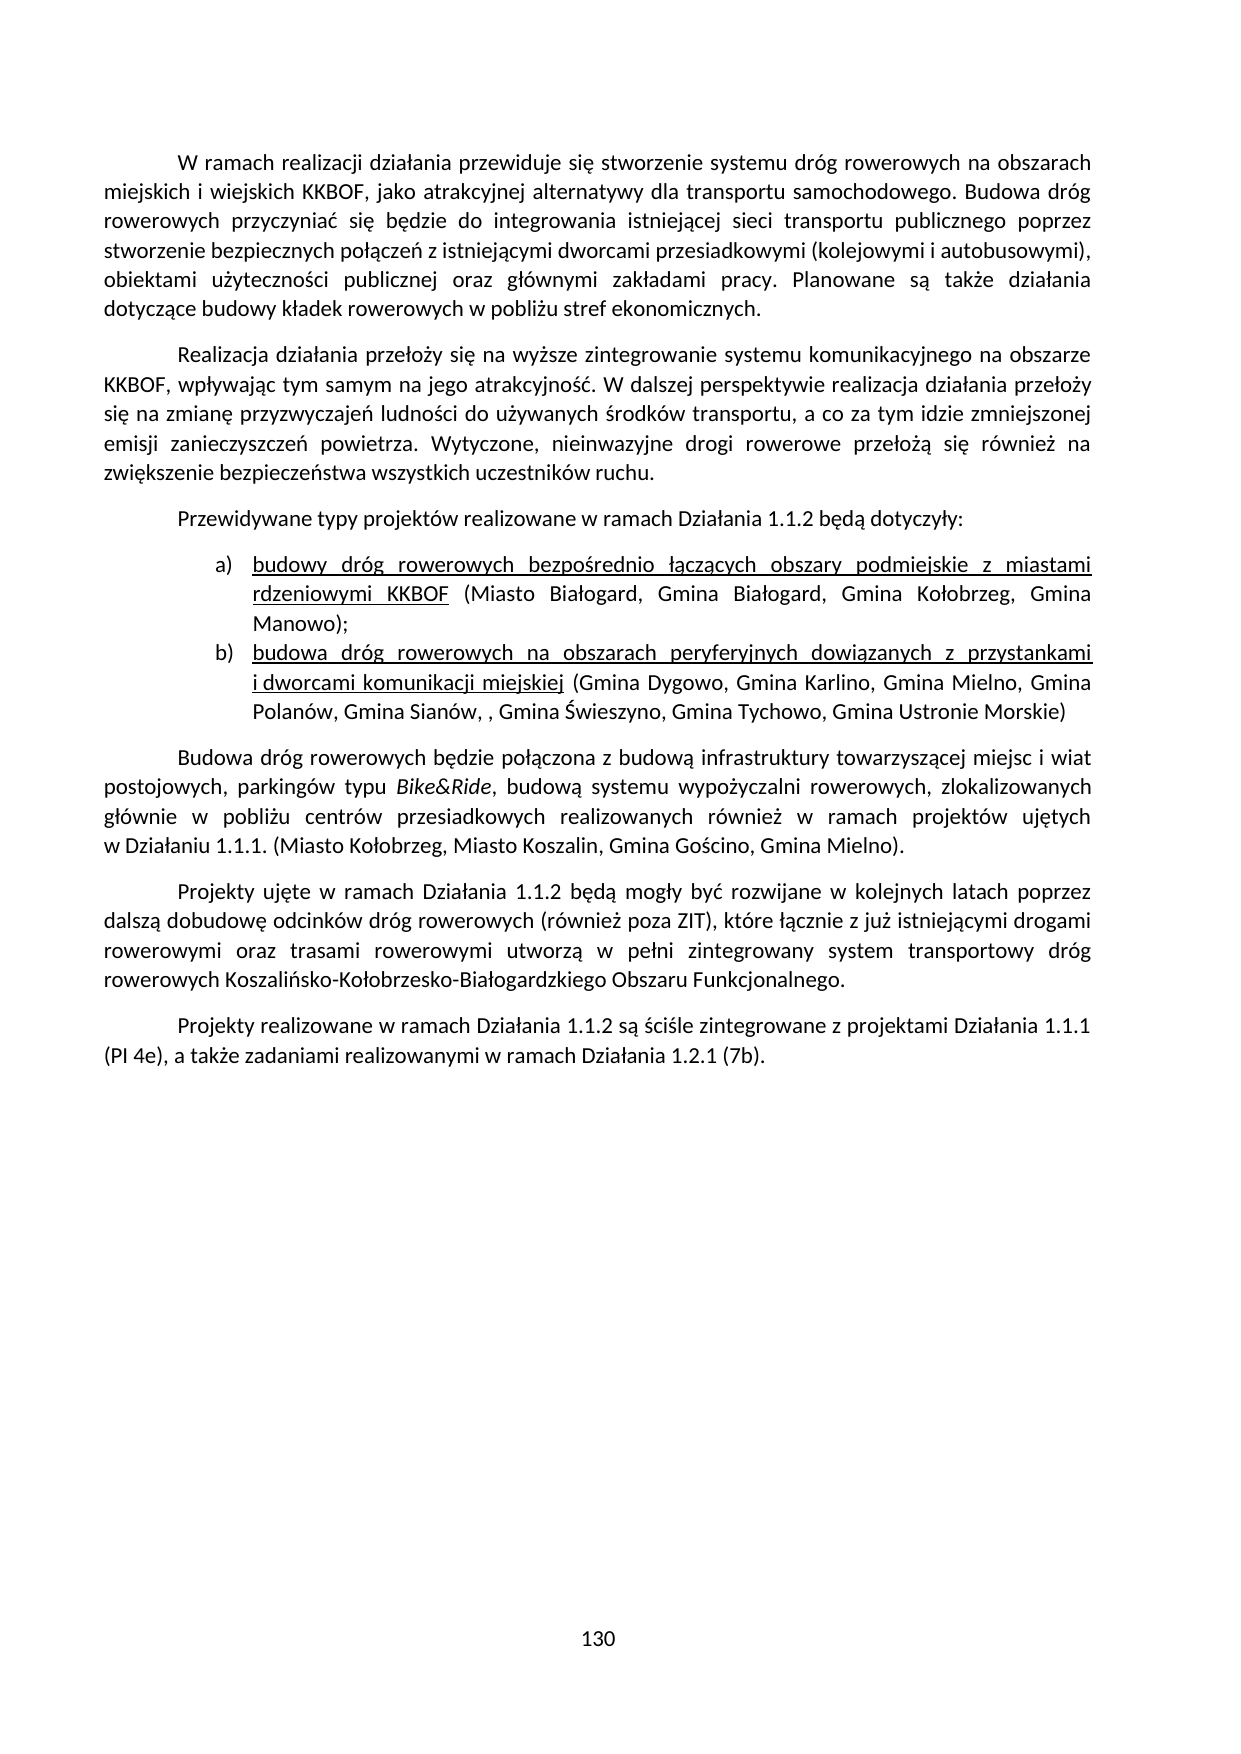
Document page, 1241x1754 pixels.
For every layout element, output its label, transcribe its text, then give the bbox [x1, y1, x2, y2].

text Przewidywane typy projektów realizowane w ramach Działania 1.1.2 będą dotyczyły: [103, 504, 1093, 532]
text Budowa dróg rowerowych będzie połączona z budową infrastruktury towarzyszącej miejsc i wiat postojowych, parkingów typu Bike&Ride, budową systemu wypożyczalni rowerowych, zlokalizowanych głównie w pobliżu centrów przesiadkowych realizowanych również w ramach projektów ujętych w Działaniu 1.1.1. (Miasto Kołobrzeg, Miasto Koszalin, Gmina Gościno, Gmina Mielno). [103, 743, 1093, 859]
list budowa dróg rowerowych na obszarach peryferyjnych dowiązanych z przystankami i dworcami komunikacji miejskiej (Gmina Dygowo, Gmina Karlino, Gmina Mielno, Gmina Polanów, Gmina Sianów, , Gmina Świeszyno, Gmina Tychowo, Gmina Ustronie Morskie) [215, 638, 1093, 725]
text Projekty ujęte w ramach Działania 1.1.2 będą mogły być rozwijane w kolejnych latach poprzez dalszą dobudowę odcinków dróg rowerowych (również poza ZIT), które łącznie z już istniejącymi drogami rowerowymi oraz trasami rowerowymi utworzą w pełni zintegrowany system transportowy dróg rowerowych Koszalińsko-Kołobrzesko-Białogardzkiego Obszaru Funkcjonalnego. [103, 877, 1093, 993]
text Realizacja działania przełoży się na wyższe zintegrowanie systemu komunikacyjnego na obszarze KKBOF, wpływając tym samym na jego atrakcyjność. W dalszej perspektywie realizacja działania przełoży się na zmianę przyzwyczajeń ludności do używanych środków transportu, a co za tym idzie zmniejszonej emisji zanieczyszczeń powietrza. Wytyczone, nieinwazyjne drogi rowerowe przełożą się również na zwiększenie bezpieczeństwa wszystkich uczestników ruchu. [103, 341, 1093, 486]
text W ramach realizacji działania przewiduje się stworzenie systemu dróg rowerowych na obszarach miejskich i wiejskich KKBOF, jako atrakcyjnej alternatywy dla transportu samochodowego. Budowa dróg rowerowych przyczyniać się będzie do integrowania istniejącej sieci transportu publicznego poprzez stworzenie bezpiecznych połączeń z istniejącymi dworcami przesiadkowymi (kolejowymi i autobusowymi), obiektami użyteczności publicznej oraz głównymi zakładami pracy. Planowane są także działania dotyczące budowy kładek rowerowych w pobliżu stref ekonomicznych. [103, 148, 1093, 322]
text Projekty realizowane w ramach Działania 1.1.2 są ściśle zintegrowane z projektami Działania 1.1.1 (PI 4e), a także zadaniami realizowanymi w ramach Działania 1.2.1 (7b). [103, 1011, 1093, 1069]
list budowy dróg rowerowych bezpośrednio łączących obszary podmiejskie z miastami rdzeniowymi KKBOF (Miasto Białogard, Gmina Białogard, Gmina Kołobrzeg, Gmina Manowo); [215, 550, 1093, 637]
